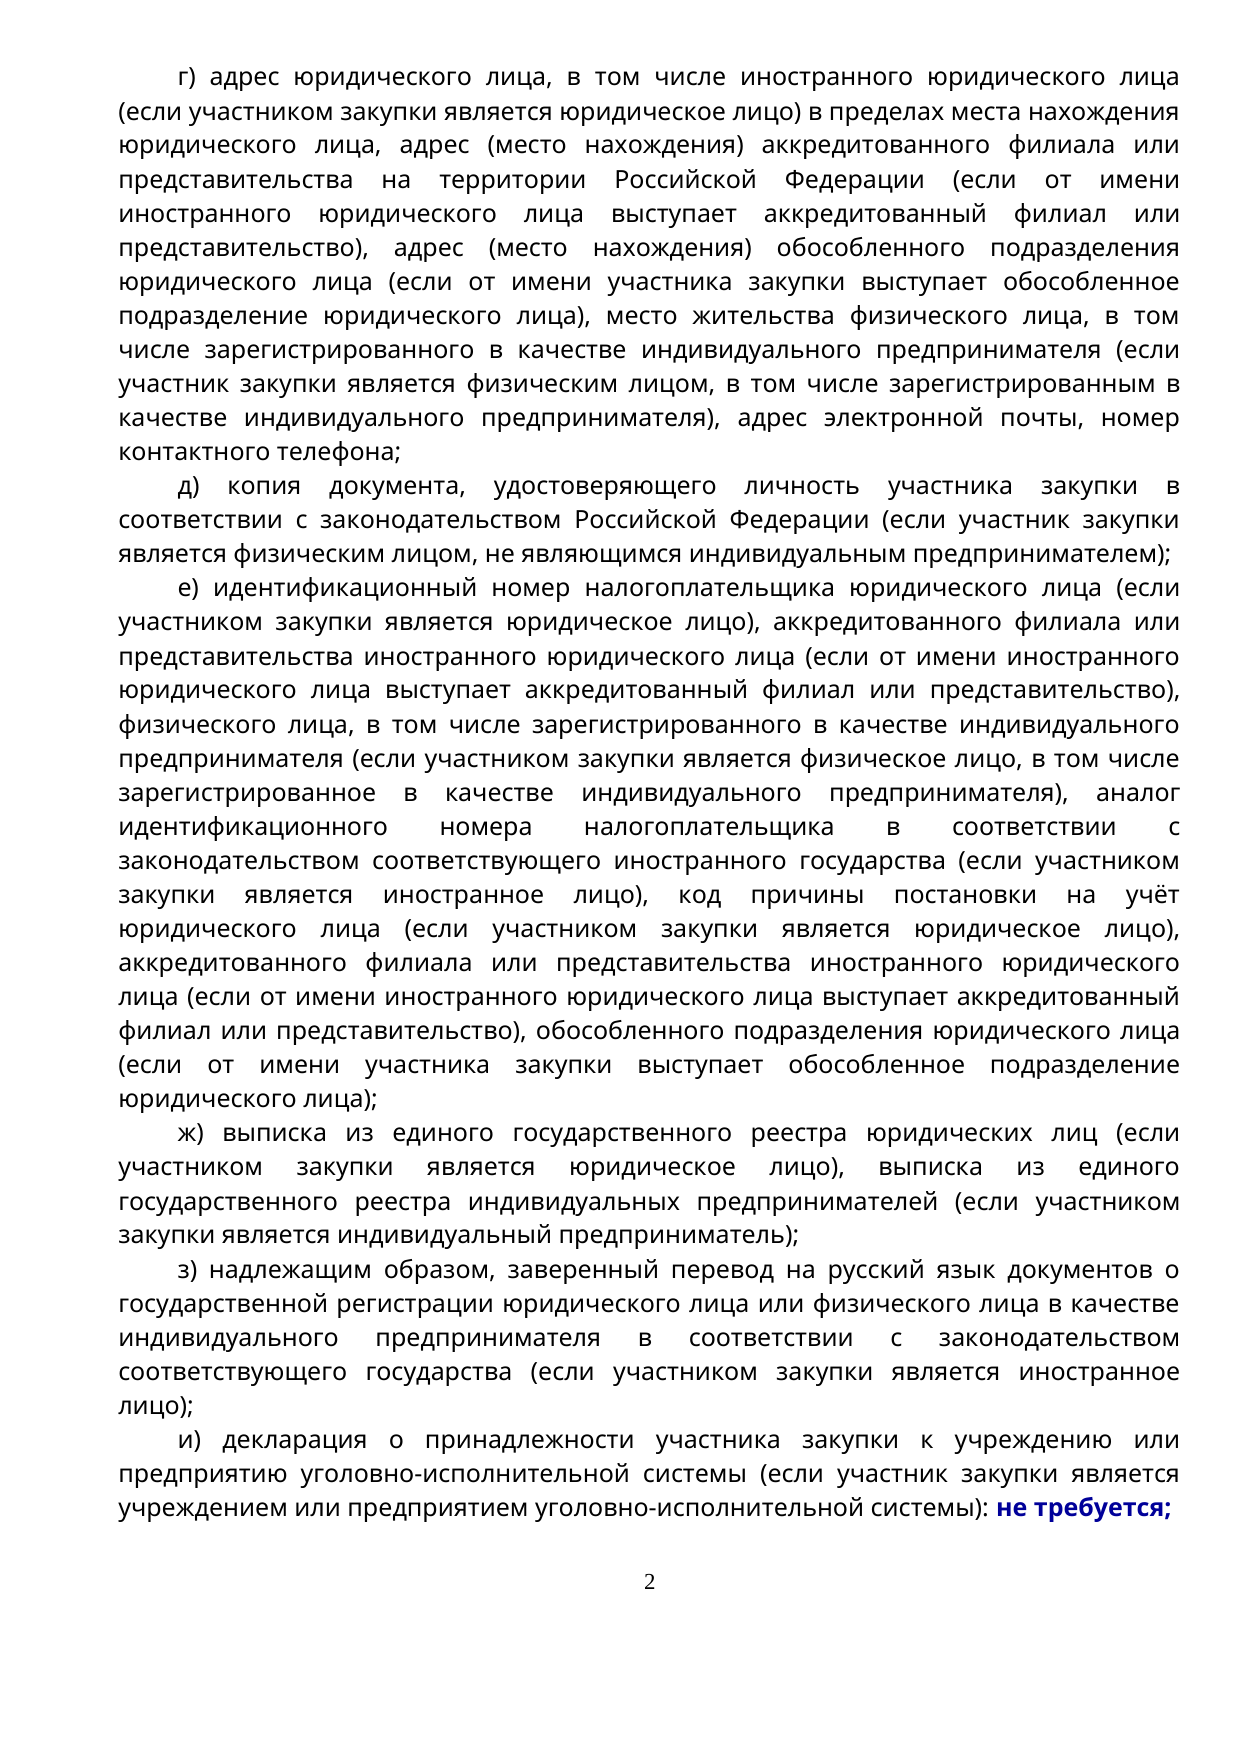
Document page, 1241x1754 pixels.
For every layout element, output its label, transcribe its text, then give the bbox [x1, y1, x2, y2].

text и) декларация о принадлежности участника закупки к учреждению или предприятию уголовно-исполнительной системы (если участник закупки является учреждением или предприятием уголовно-исполнительной системы): не требуется; [118, 1422, 1181, 1524]
text з) надлежащим образом, заверенный перевод на русский язык документов о государственной регистрации юридического лица или физического лица в качестве индивидуального предпринимателя в соответствии с законодательством соответствующего государства (если участником закупки является иностранное лицо); [118, 1251, 1181, 1422]
text е) идентификационный номер налогоплательщика юридического лица (если участником закупки является юридическое лицо), аккредитованного филиала или представительства иностранного юридического лица (если от имени иностранного юридического лица выступает аккредитованный филиал или представительство), физического лица, в том числе зарегистрированного в качестве индивидуального предпринимателя (если участником закупки является физическое лицо, в том числе зарегистрированное в качестве индивидуального предпринимателя), аналог идентификационного номера налогоплательщика в соответствии с законодательством соответствующего иностранного государства (если участником закупки является иностранное лицо), код причины постановки на учёт юридического лица (если участником закупки является юридическое лицо), аккредитованного филиала или представительства иностранного юридического лица (если от имени иностранного юридического лица выступает аккредитованный филиал или представительство), обособленного подразделения юридического лица (если от имени участника закупки выступает обособленное подразделение юридического лица); [118, 570, 1181, 1115]
text ж) выписка из единого государственного реестра юридических лиц (если участником закупки является юридическое лицо), выписка из единого государственного реестра индивидуальных предпринимателей (если участником закупки является индивидуальный предприниматель); [118, 1115, 1181, 1251]
text д) копия документа, удостоверяющего личность участника закупки в соответствии с законодательством Российской Федерации (если участник закупки является физическим лицом, не являющимся индивидуальным предпринимателем); [118, 468, 1181, 570]
text г) адрес юридического лица, в том числе иностранного юридического лица (если участником закупки является юридическое лицо) в пределах места нахождения юридического лица, адрес (место нахождения) аккредитованного филиала или представительства на территории Российской Федерации (если от имени иностранного юридического лица выступает аккредитованный филиал или представительство), адрес (место нахождения) обособленного подразделения юридического лица (если от имени участника закупки выступает обособленное подразделение юридического лица), место жительства физического лица, в том числе зарегистрированного в качестве индивидуального предпринимателя (если участник закупки является физическим лицом, в том числе зарегистрированным в качестве индивидуального предпринимателя), адрес электронной почты, номер контактного телефона; [118, 59, 1181, 468]
